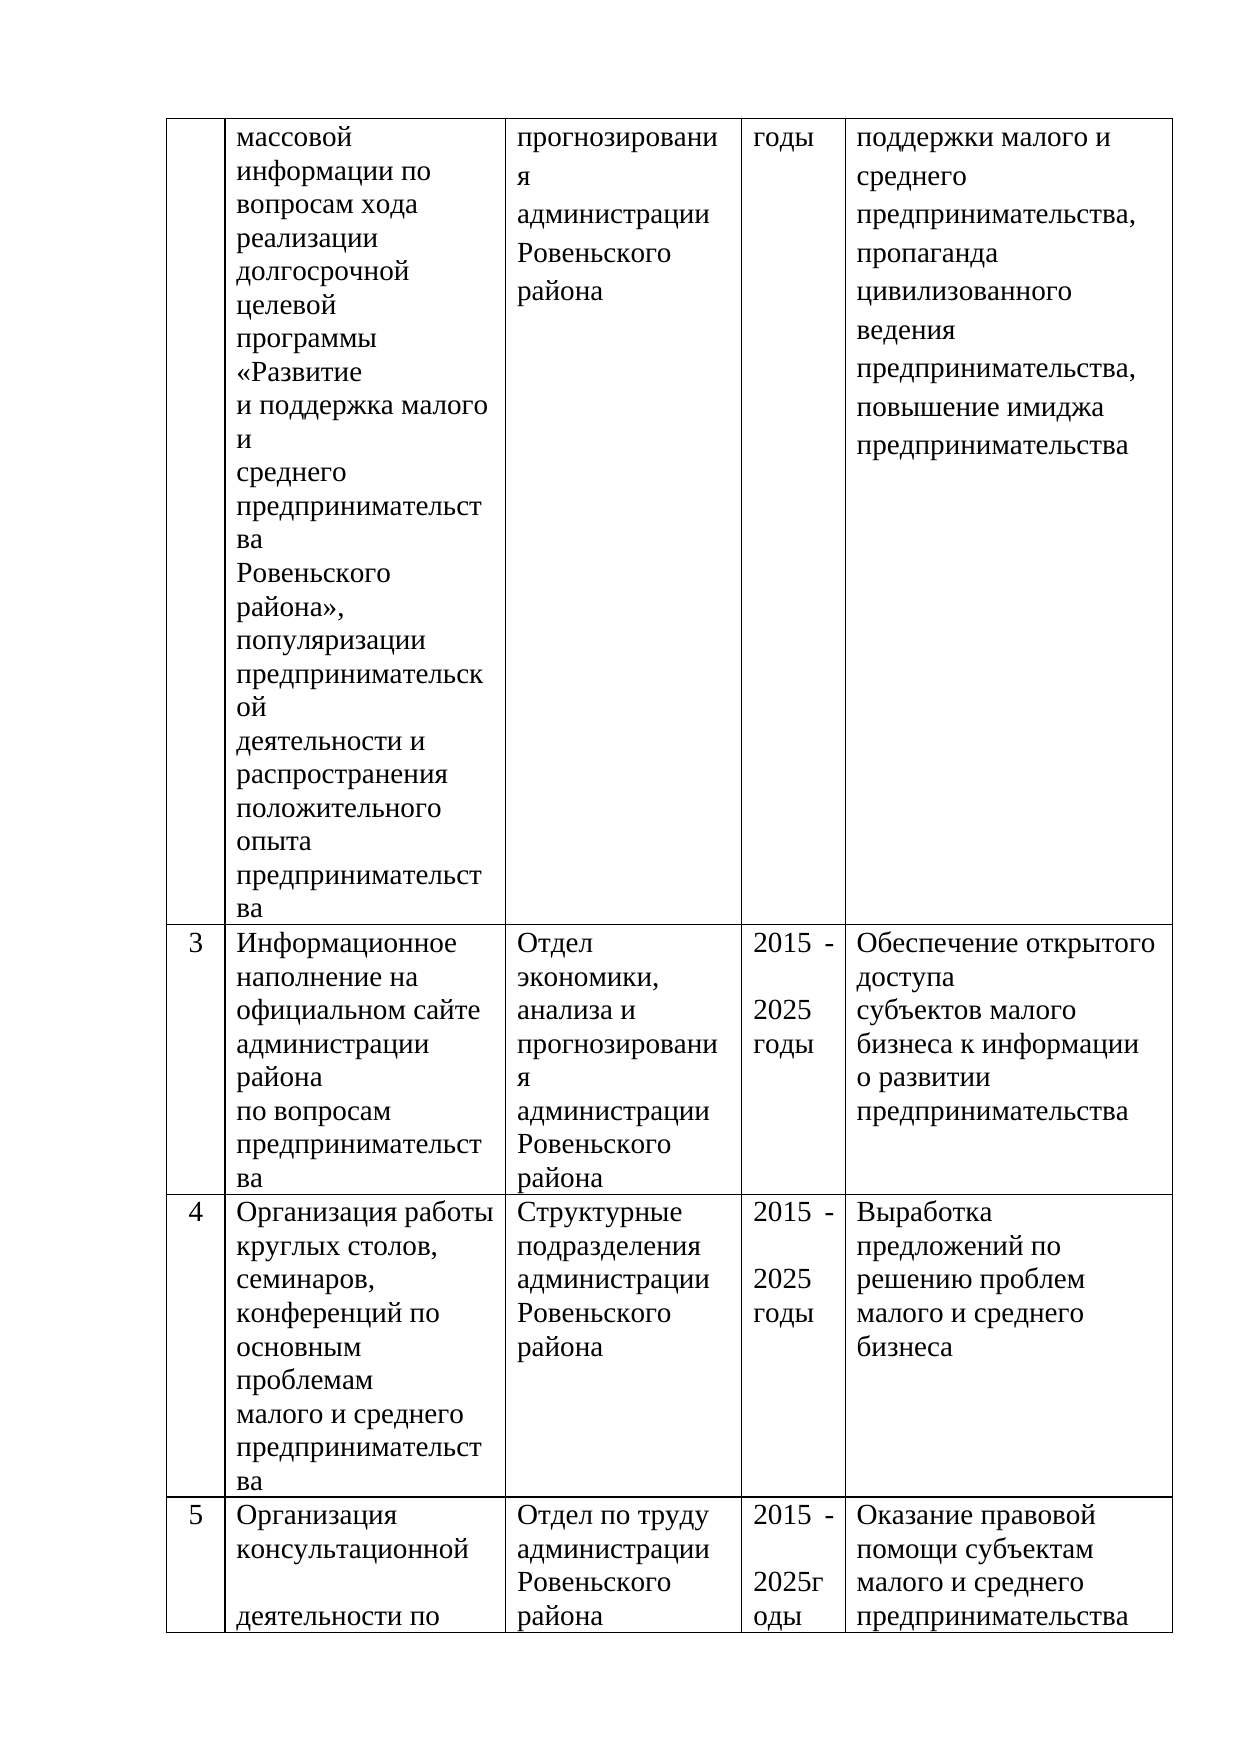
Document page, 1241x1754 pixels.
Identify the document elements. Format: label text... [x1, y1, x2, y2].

table_cell 2015 - 2025 годы [742, 925, 845, 1193]
table_cell 2015 - 2025 годы [742, 119, 845, 924]
table_cell Выработка предложений по решению проблем малого и среднего бизнеса [846, 1195, 1172, 1496]
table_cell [846, 119, 1172, 924]
table_cell 2015 - 2025 годы [742, 1195, 845, 1496]
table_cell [846, 1498, 1172, 1632]
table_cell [226, 1498, 505, 1632]
table_cell 4 [167, 1195, 224, 1496]
table_cell 2 [167, 119, 224, 924]
table_cell Структурные подразделения администрации Ровеньского района [506, 1195, 741, 1496]
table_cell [506, 119, 741, 924]
table_cell 3 [167, 925, 224, 1193]
table_cell 5 [167, 1498, 224, 1632]
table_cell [506, 1498, 741, 1632]
table_cell Обеспечение открытого доступа субъектов малого бизнеса к информации о развитии предпринимательства [846, 925, 1172, 1193]
table_cell Отдел экономики, анализа и прогнозирования администрации Ровеньского района [506, 925, 741, 1193]
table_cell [226, 119, 505, 924]
table_cell 2015 - 2025годы [742, 1498, 845, 1632]
table_cell Организация работы круглых столов, семинаров, конференций по основным проблемам малого и среднего предпринимательства [226, 1195, 505, 1496]
table_cell Информационное наполнение на официальном сайте администрации района по вопросам предпринимательства [226, 925, 505, 1193]
